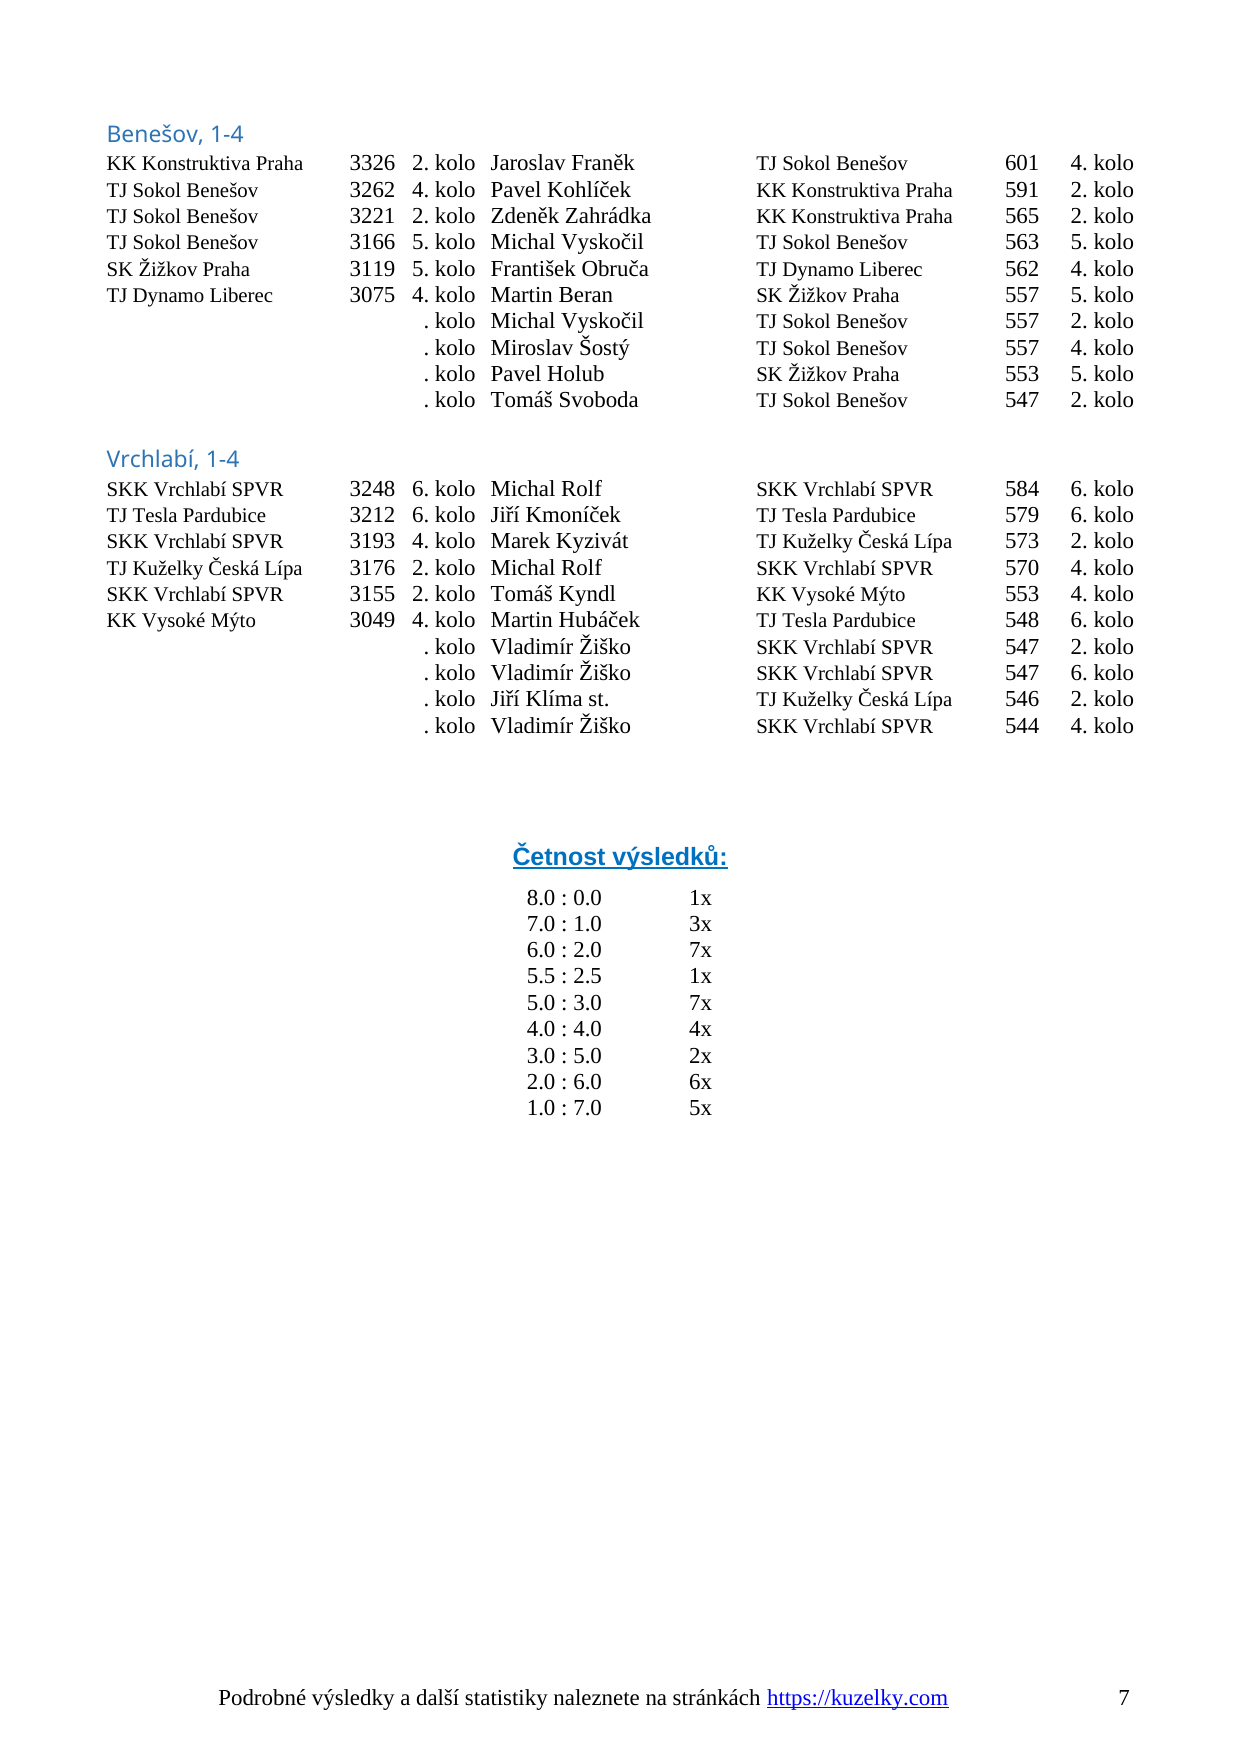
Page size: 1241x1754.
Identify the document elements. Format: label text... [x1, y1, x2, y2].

text . kolo Pavel Holub SK Žižkov Praha 553 5. kolo [106, 360, 1134, 387]
text TJ Sokol Benešov 3166 5. kolo Michal Vyskočil TJ Sokol Benešov 563 5. kolo [106, 228, 1134, 255]
text 5.0 : 3.0 7x [106, 989, 1134, 1015]
text TJ Sokol Benešov 3221 2. kolo Zdeněk Zahrádka KK Konstruktiva Praha 565 2. kolo [106, 202, 1134, 228]
text 2.0 : 6.0 6x [106, 1068, 1134, 1094]
text . kolo Tomáš Svoboda TJ Sokol Benešov 547 2. kolo [106, 387, 1134, 413]
text TJ Tesla Pardubice 3212 6. kolo Jiří Kmoníček TJ Tesla Pardubice 579 6. kolo [106, 501, 1134, 527]
text 1.0 : 7.0 5x [106, 1094, 1134, 1121]
subtitle Vrchlabí, 1-4 [106, 443, 1134, 475]
text TJ Kuželky Česká Lípa 3176 2. kolo Michal Rolf SKK Vrchlabí SPVR 570 4. kolo [106, 554, 1134, 580]
text . kolo Vladimír Žiško SKK Vrchlabí SPVR 547 6. kolo [106, 659, 1134, 686]
text 4.0 : 4.0 4x [106, 1015, 1134, 1042]
text . kolo Vladimír Žiško SKK Vrchlabí SPVR 544 4. kolo [106, 712, 1134, 738]
text SKK Vrchlabí SPVR 3248 6. kolo Michal Rolf SKK Vrchlabí SPVR 584 6. kolo [106, 475, 1134, 501]
text . kolo Jiří Klíma st. TJ Kuželky Česká Lípa 546 2. kolo [106, 686, 1134, 712]
text 7.0 : 1.0 3x [106, 910, 1134, 936]
text Četnost výsledků: [94, 842, 1145, 871]
text SK Žižkov Praha 3119 5. kolo František Obruča TJ Dynamo Liberec 562 4. kolo [106, 255, 1134, 281]
text . kolo Michal Vyskočil TJ Sokol Benešov 557 2. kolo [106, 307, 1134, 334]
text . kolo Miroslav Šostý TJ Sokol Benešov 557 4. kolo [106, 334, 1134, 360]
text TJ Dynamo Liberec 3075 4. kolo Martin Beran SK Žižkov Praha 557 5. kolo [106, 281, 1134, 307]
text KK Konstruktiva Praha 3326 2. kolo Jaroslav Franěk TJ Sokol Benešov 601 4. kolo [106, 149, 1134, 176]
text 5.5 : 2.5 1x [106, 963, 1134, 989]
text KK Vysoké Mýto 3049 4. kolo Martin Hubáček TJ Tesla Pardubice 548 6. kolo [106, 606, 1134, 633]
text SKK Vrchlabí SPVR 3155 2. kolo Tomáš Kyndl KK Vysoké Mýto 553 4. kolo [106, 580, 1134, 606]
text SKK Vrchlabí SPVR 3193 4. kolo Marek Kyzivát TJ Kuželky Česká Lípa 573 2. kolo [106, 527, 1134, 554]
subtitle Benešov, 1-4 [106, 118, 1134, 149]
text . kolo Vladimír Žiško SKK Vrchlabí SPVR 547 2. kolo [106, 633, 1134, 659]
text 6.0 : 2.0 7x [106, 936, 1134, 963]
text 3.0 : 5.0 2x [106, 1042, 1134, 1068]
text 8.0 : 0.0 1x [106, 883, 1134, 910]
text TJ Sokol Benešov 3262 4. kolo Pavel Kohlíček KK Konstruktiva Praha 591 2. kolo [106, 176, 1134, 202]
